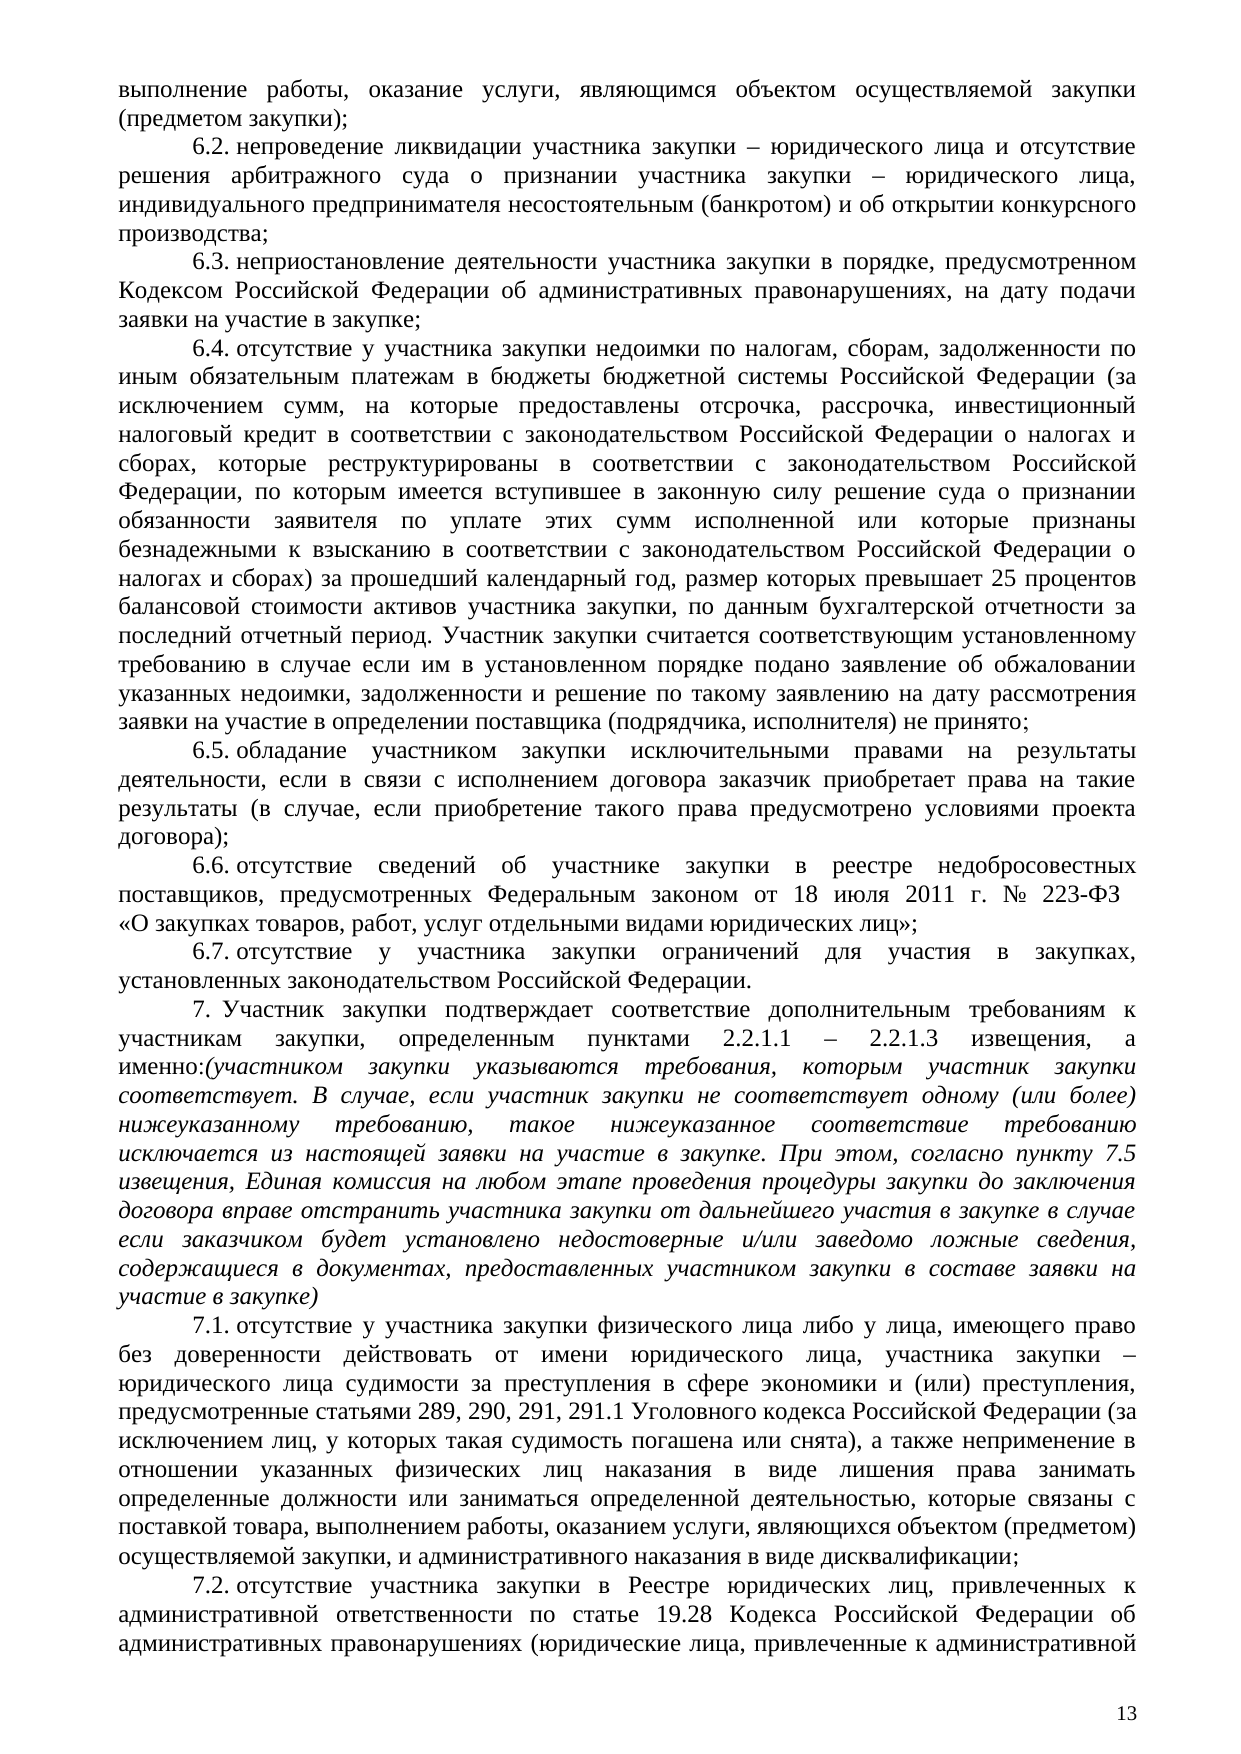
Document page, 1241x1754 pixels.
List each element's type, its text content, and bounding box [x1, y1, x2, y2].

list отсутствие у участника закупки физического лица либо у лица, имеющего право без доверенности действовать от имени юридического лица, участника закупки – юридического лица судимости за преступления в сфере экономики и (или) преступления, предусмотренные статьями 289, 290, 291, 291.1 Уголовного кодекса Российской Федерации (за исключением лиц, у которых такая судимость погашена или снята), а также неприменение в отношении указанных физических лиц наказания в виде лишения права занимать определенные должности или заниматься определенной деятельностью, которые связаны с поставкой товара, выполнением работы, оказанием услуги, являющихся объектом (предметом) осуществляемой закупки, и административного наказания в виде дисквалификации; [118, 1310, 1137, 1571]
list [118, 74, 1137, 131]
list неприостановление деятельности участника закупки в порядке, предусмотренном Кодексом Российской Федерации об административных правонарушениях, на дату подачи заявки на участие в закупке; [118, 246, 1137, 333]
list обладание участником закупки исключительными правами на результаты деятельности, если в связи с исполнением договора заказчик приобретает права на такие результаты (в случае, если приобретение такого права предусмотрено условиями проекта договора); [118, 735, 1137, 850]
list Участник закупки подтверждает соответствие дополнительным требованиям к участникам закупки, определенным пунктами 2.2.1.1 – 2.2.1.3 извещения, а именно(участником закупки указываются требования, которым участник закупки соответствует. В случае, если участник закупки не соответствует одному (или более) нижеуказанному требованию, такое нижеуказанное соответствие требованию исключается из настоящей заявки на участие в закупке. При этом, согласно пункту 7.5 извещения, Единая комиссия на любом этапе проведения процедуры закупки до заключения договора вправе отстранить участника закупки от дальнейшего участия в закупке в случае если заказчиком будет установлено недостоверные и/или заведомо ложные сведения, содержащиеся в документах, предоставленных участником закупки в составе заявки на участие в закупке) [118, 994, 1137, 1310]
list отсутствие у участника закупки недоимки по налогам, сборам, задолженности по иным обязательным платежам в бюджеты бюджетной системы Российской Федерации (за исключением сумм, на которые предоставлены отсрочка, рассрочка, инвестиционный налоговый кредит в соответствии с законодательством Российской Федерации о налогах и сборах, которые реструктурированы в соответствии с законодательством Российской Федерации, по которым имеется вступившее в законную силу решение суда о признании обязанности заявителя по уплате этих сумм исполненной или которые признаны безнадежными к взысканию в соответствии с законодательством Российской Федерации о налогах и сборах) за прошедший календарный год, размер которых превышает 25 процентов балансовой стоимости активов участника закупки, по данным бухгалтерской отчетности за последний отчетный период. Участник закупки считается соответствующим установленному требованию в случае если им в установленном порядке подано заявление об обжаловании указанных недоимки, задолженности и решение по такому заявлению на дату рассмотрения заявки на участие в определении поставщика (подрядчика, исполнителя) не принято [118, 333, 1137, 735]
list отсутствие сведений об участнике закупки в реестре недобросовестных поставщиков, предусмотренных Федеральным законом от 18 июля 2011 г. № 223-ФЗ «О закупках товаров, работ, услуг отдельными видами юридических лиц»; [118, 850, 1137, 936]
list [118, 1571, 1137, 1657]
list непроведение ликвидации участника закупки – юридического лица и отсутствие решения арбитражного суда о признании участника закупки – юридического лица, индивидуального предпринимателя несостоятельным (банкротом) и об открытии конкурсного производства; [118, 131, 1137, 246]
list отсутствие у участника закупки ограничений для участия в закупках, установленных законодательством Российской Федерации. [118, 936, 1137, 994]
